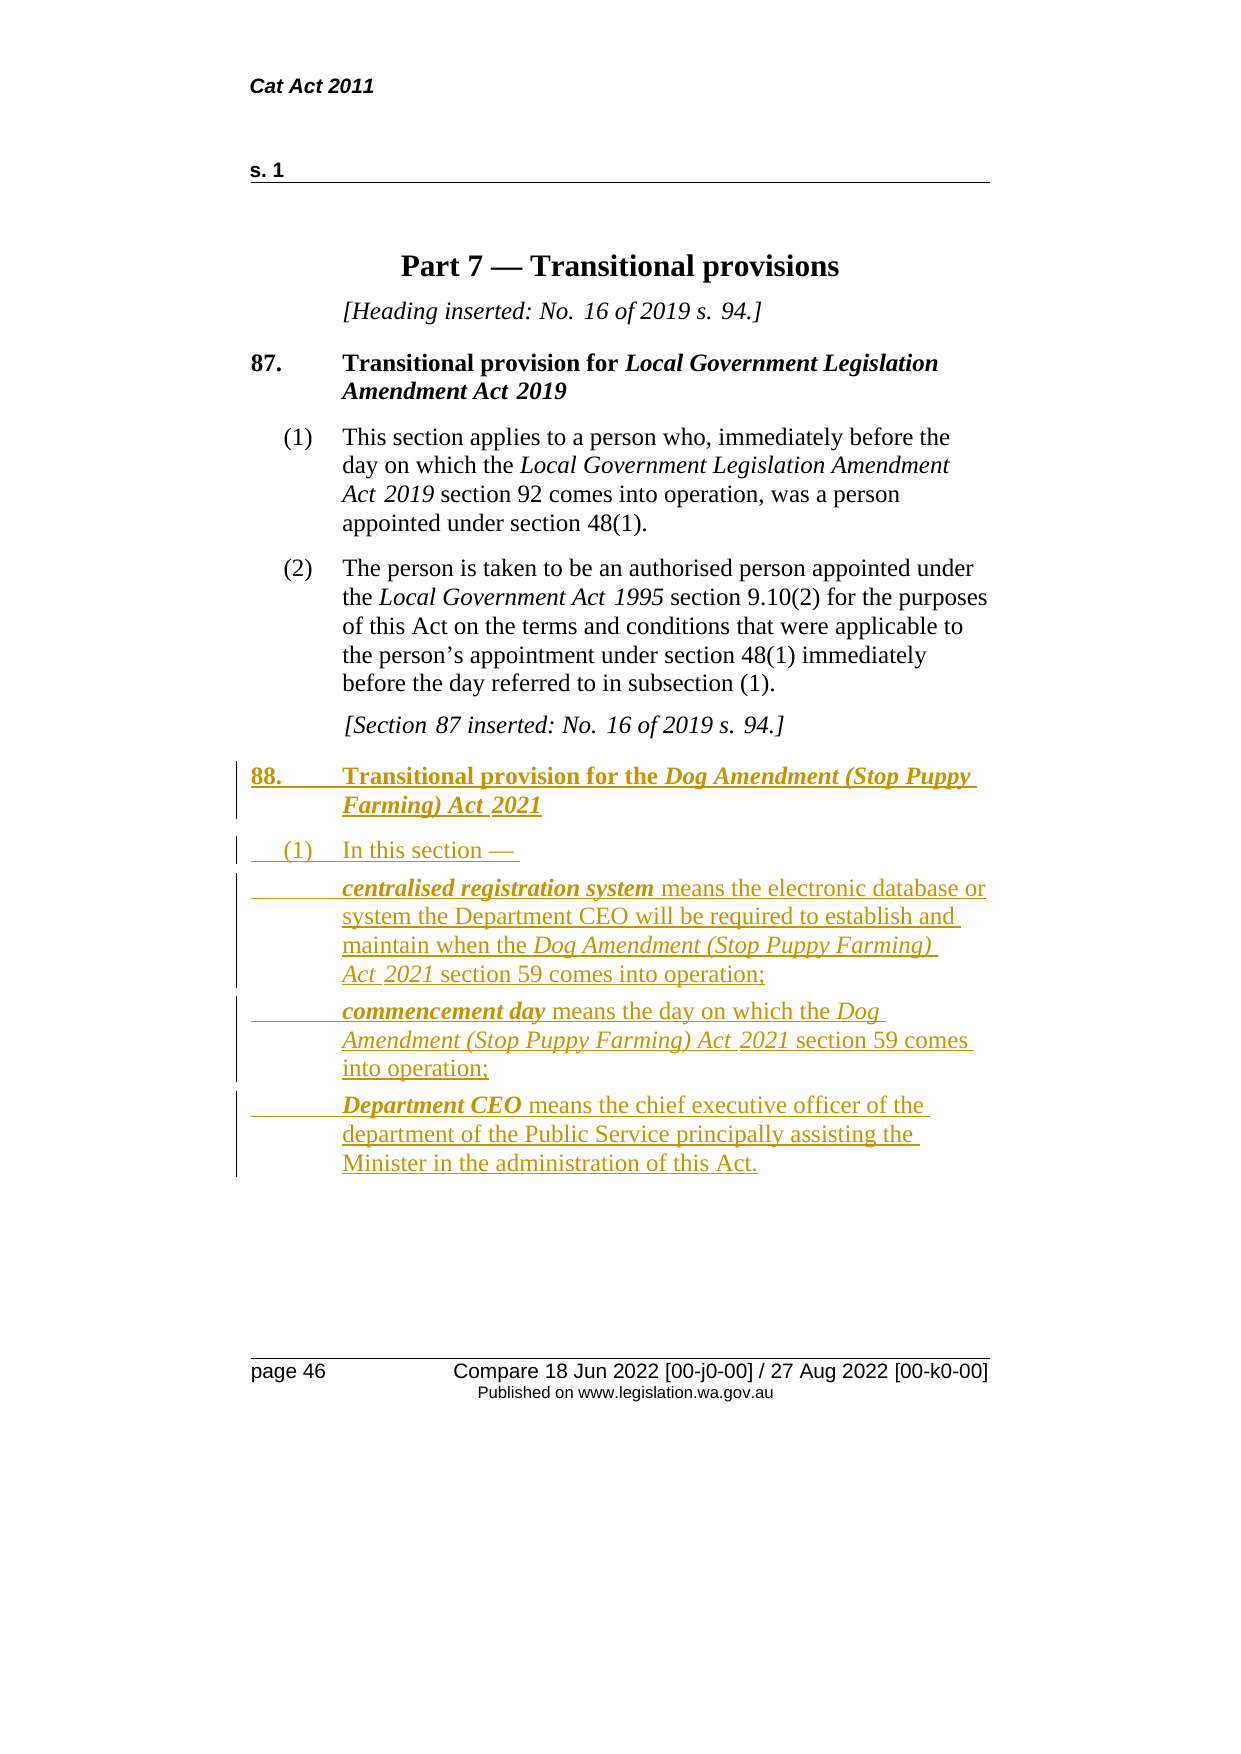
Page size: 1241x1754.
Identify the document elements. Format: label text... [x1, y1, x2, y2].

text (2) The person is taken to be an authorised person appointed under the Local Government Act 1995 section 9.10(2) for the purposes of this Act on the terms and conditions that were applicable to the person’s appointment under section 48(1) immediately before the day referred to in subsection (1). [251, 553, 990, 697]
text [Section 87 inserted: No. 16 of 2019 s. 94.] [251, 710, 990, 738]
subtitle 87. Transitional provision for Local Government Legislation Amendment Act 2019 [251, 348, 990, 405]
text (1) This section applies to a person who, immediately before the day on which the Local Government Legislation Amendment Act 2019 section 92 comes into operation, was a person appointed under section 48(1). [251, 422, 990, 537]
subtitle Part 7 — Transitional provisions [251, 247, 990, 283]
subtitle [Heading inserted: No. 16 of 2019 s. 94.] [251, 296, 990, 325]
